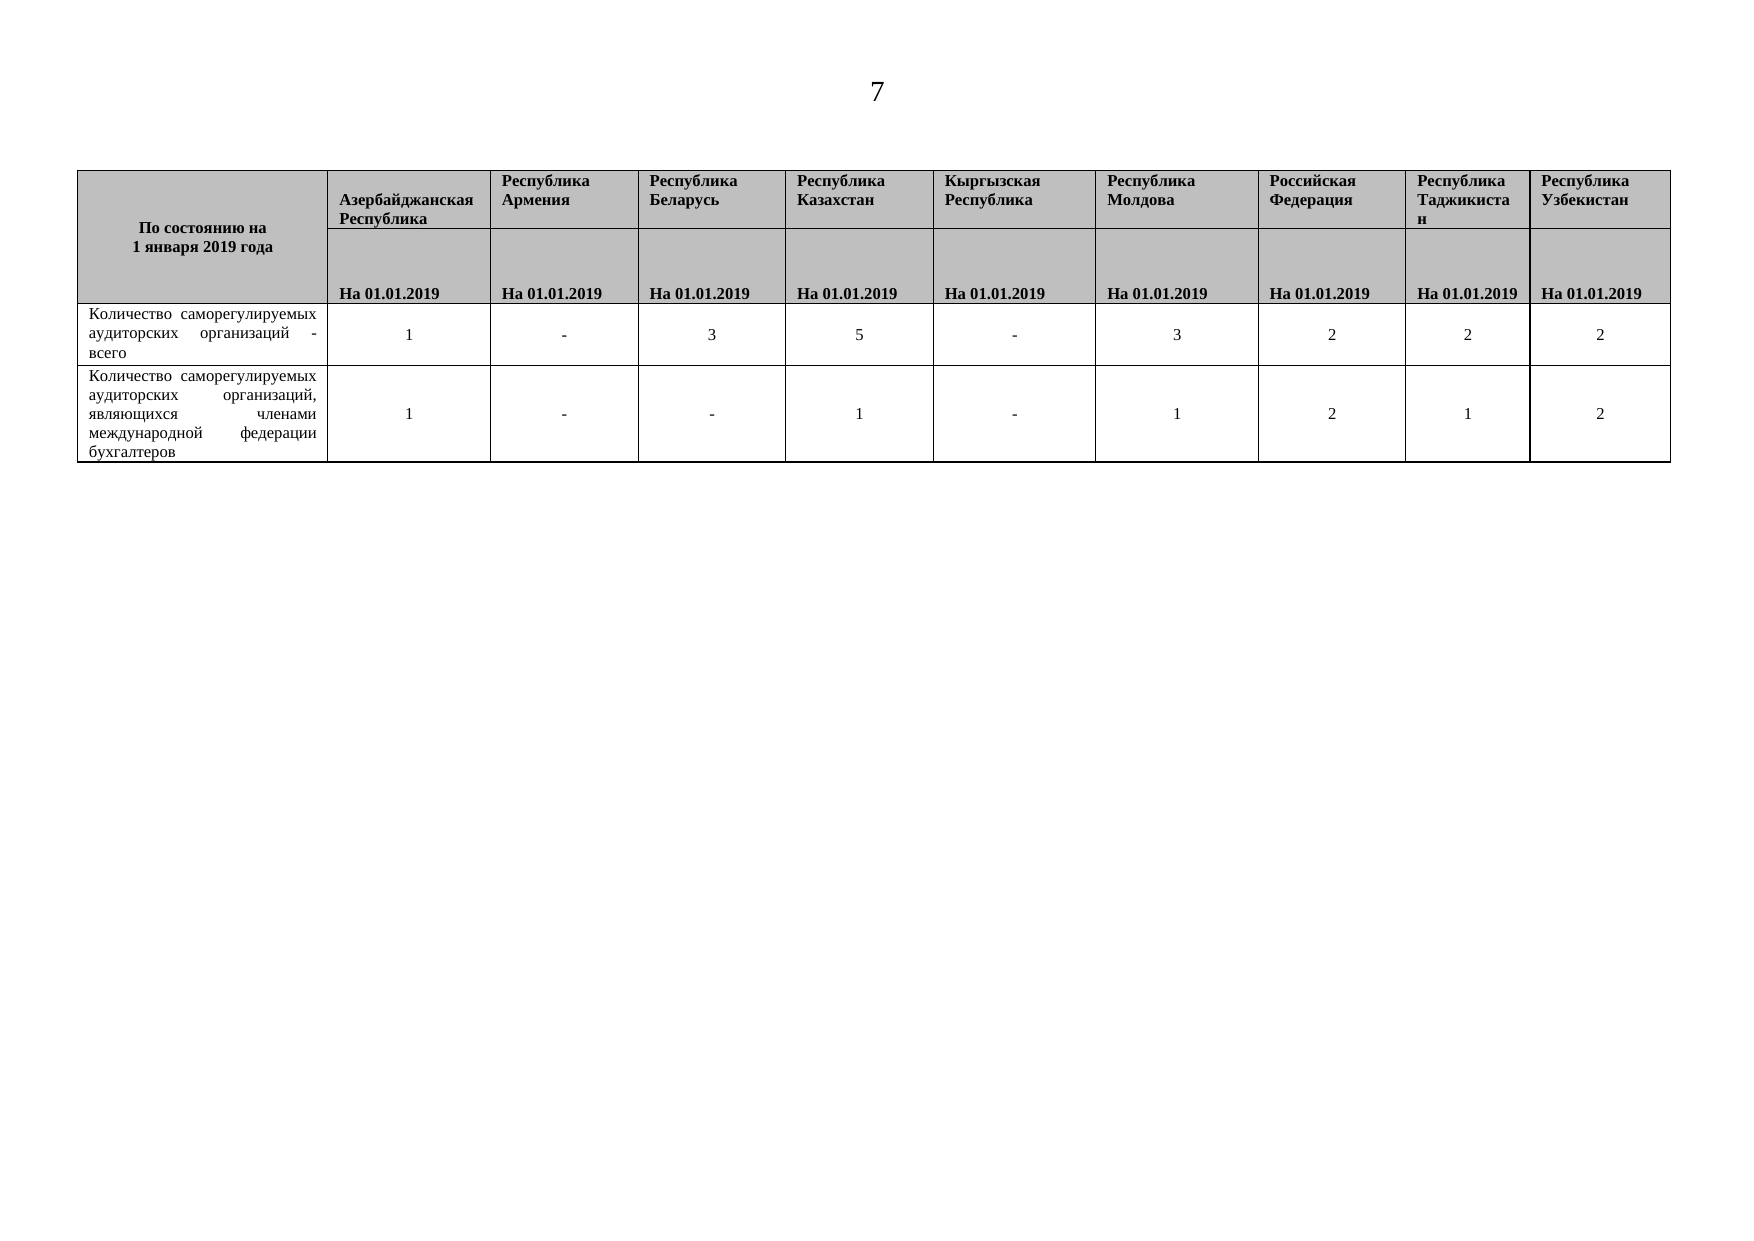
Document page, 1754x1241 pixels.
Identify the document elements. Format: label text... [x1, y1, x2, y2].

table_cell 2 [1259, 366, 1405, 461]
table_cell 2 [1531, 366, 1670, 461]
table_cell - [934, 366, 1095, 461]
table_cell 5 [786, 304, 933, 364]
table_cell На 01.01.2019 [328, 229, 490, 303]
table_cell 1 [328, 366, 490, 461]
table_header Республика Таджикистан [1406, 171, 1529, 228]
table_cell На 01.01.2019 [786, 229, 933, 303]
table_cell На 01.01.2019 [1096, 229, 1258, 303]
table_cell На 01.01.2019 [1259, 229, 1405, 303]
table_cell - [934, 304, 1095, 364]
table_cell 1 [328, 304, 490, 364]
table_header По состоянию на 1 января 2019 года [78, 171, 327, 303]
table_header Российская Федерация [1259, 171, 1405, 228]
table_cell На 01.01.2019 [491, 229, 638, 303]
table_header Республика Узбекистан [1531, 171, 1670, 228]
table_cell - [491, 366, 638, 461]
table_cell На 01.01.2019 [934, 229, 1095, 303]
table_cell На 01.01.2019 [639, 229, 785, 303]
table_cell На 01.01.2019 [1406, 229, 1529, 303]
table_cell 1 [1406, 366, 1529, 461]
table_cell 3 [1096, 304, 1258, 364]
table_header Республика Казахстан [786, 171, 933, 228]
table_cell 2 [1259, 304, 1405, 364]
table_cell 2 [1406, 304, 1529, 364]
table_header Республика Армения [491, 171, 638, 228]
table_cell Количество саморегулируемых аудиторских организаций, являющихся членами международной федерации бухгалтеров [78, 366, 327, 461]
table_cell - [639, 366, 785, 461]
table_header Республика Молдова [1096, 171, 1258, 228]
table_cell Количество саморегулируемых аудиторских организаций - всего [78, 304, 327, 364]
table_cell 3 [639, 304, 785, 364]
table_cell - [491, 304, 638, 364]
table_cell 1 [1096, 366, 1258, 461]
table_header Кыргызская Республика [934, 171, 1095, 228]
table_cell 1 [786, 366, 933, 461]
table_cell 2 [1531, 304, 1670, 364]
table_header Азербайджанская Республика [328, 171, 490, 228]
table_header Республика Беларусь [639, 171, 785, 228]
table_cell На 01.01.2019 [1531, 229, 1670, 303]
